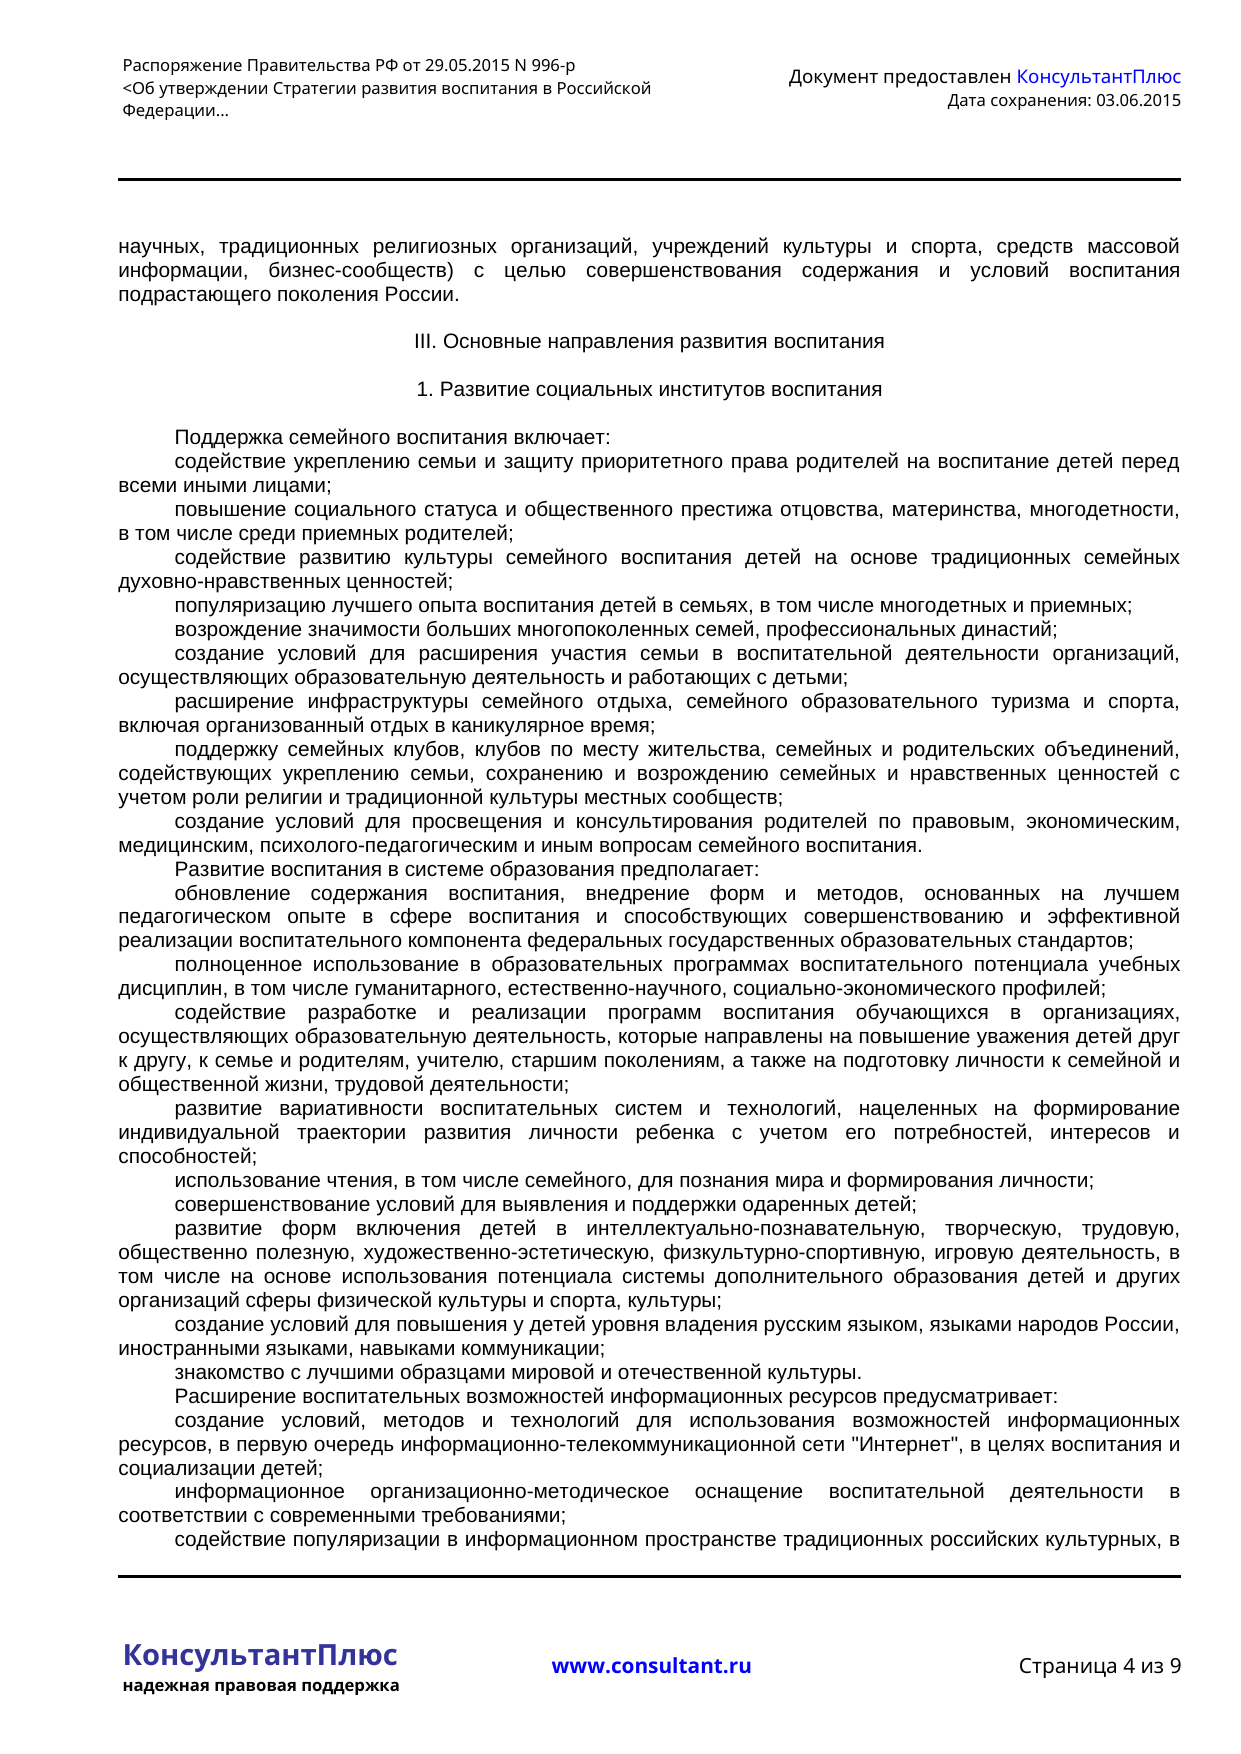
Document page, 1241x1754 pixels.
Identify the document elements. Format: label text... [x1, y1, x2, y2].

text создание условий для повышения у детей уровня владения русским языком, языками народов России, иностранными языками, навыками коммуникации; [118, 1312, 1181, 1359]
text содействие развитию культуры семейного воспитания детей на основе традиционных семейных духовно-нравственных ценностей; [118, 545, 1181, 593]
text поддержку семейных клубов, клубов по месту жительства, семейных и родительских объединений, содействующих укреплению семьи, сохранению и возрождению семейных и нравственных ценностей с учетом роли религии и традиционной культуры местных сообществ; [118, 737, 1181, 808]
text полноценное использование в образовательных программах воспитательного потенциала учебных дисциплин, в том числе гуманитарного, естественно-научного, социально-экономического профилей; [118, 952, 1181, 1000]
text возрождение значимости больших многопоколенных семей, профессиональных династий; [118, 617, 1181, 641]
text 1. Развитие социальных институтов воспитания [118, 377, 1181, 401]
text Поддержка семейного воспитания включает: [118, 425, 1181, 449]
text знакомство с лучшими образцами мировой и отечественной культуры. [118, 1359, 1181, 1383]
text создание условий для просвещения и консультирования родителей по правовым, экономическим, медицинским, психолого-педагогическим и иным вопросам семейного воспитания. [118, 808, 1181, 856]
text использование чтения, в том числе семейного, для познания мира и формирования личности; [118, 1168, 1181, 1192]
text развитие вариативности воспитательных систем и технологий, нацеленных на формирование индивидуальной траектории развития личности ребенка с учетом его потребностей, интересов и способностей; [118, 1096, 1181, 1168]
text создание условий, методов и технологий для использования возможностей информационных ресурсов, в первую очередь информационно-телекоммуникационной сети "Интернет", в целях воспитания и социализации детей; [118, 1407, 1181, 1479]
text Расширение воспитательных возможностей информационных ресурсов предусматривает: [118, 1383, 1181, 1407]
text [118, 1527, 1181, 1551]
text расширение инфраструктуры семейного отдыха, семейного образовательного туризма и спорта, включая организованный отдых в каникулярное время; [118, 689, 1181, 737]
text популяризацию лучшего опыта воспитания детей в семьях, в том числе многодетных и приемных; [118, 593, 1181, 617]
text создание условий для расширения участия семьи в воспитательной деятельности организаций, осуществляющих образовательную деятельность и работающих с детьми; [118, 641, 1181, 689]
text информационное организационно-методическое оснащение воспитательной деятельности в соответствии с современными требованиями; [118, 1479, 1181, 1527]
text содействие укреплению семьи и защиту приоритетного права родителей на воспитание детей перед всеми иными лицами; [118, 449, 1181, 497]
text развитие форм включения детей в интеллектуально-познавательную, творческую, трудовую, общественно полезную, художественно-эстетическую, физкультурно-спортивную, игровую деятельность, в том числе на основе использования потенциала системы дополнительного образования детей и других организаций сферы физической культуры и спорта, культуры; [118, 1216, 1181, 1312]
text повышение социального статуса и общественного престижа отцовства, материнства, многодетности, в том числе среди приемных родителей; [118, 497, 1181, 545]
text совершенствование условий для выявления и поддержки одаренных детей; [118, 1192, 1181, 1216]
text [118, 233, 1181, 305]
text Развитие воспитания в системе образования предполагает: [118, 856, 1181, 880]
text III. Основные направления развития воспитания [118, 329, 1181, 353]
text содействие разработке и реализации программ воспитания обучающихся в организациях, осуществляющих образовательную деятельность, которые направлены на повышение уважения детей друг к другу, к семье и родителям, учителю, старшим поколениям, а также на подготовку личности к семейной и общественной жизни, трудовой деятельности; [118, 1000, 1181, 1096]
text обновление содержания воспитания, внедрение форм и методов, основанных на лучшем педагогическом опыте в сфере воспитания и способствующих совершенствованию и эффективной реализации воспитательного компонента федеральных государственных образовательных стандартов; [118, 880, 1181, 952]
